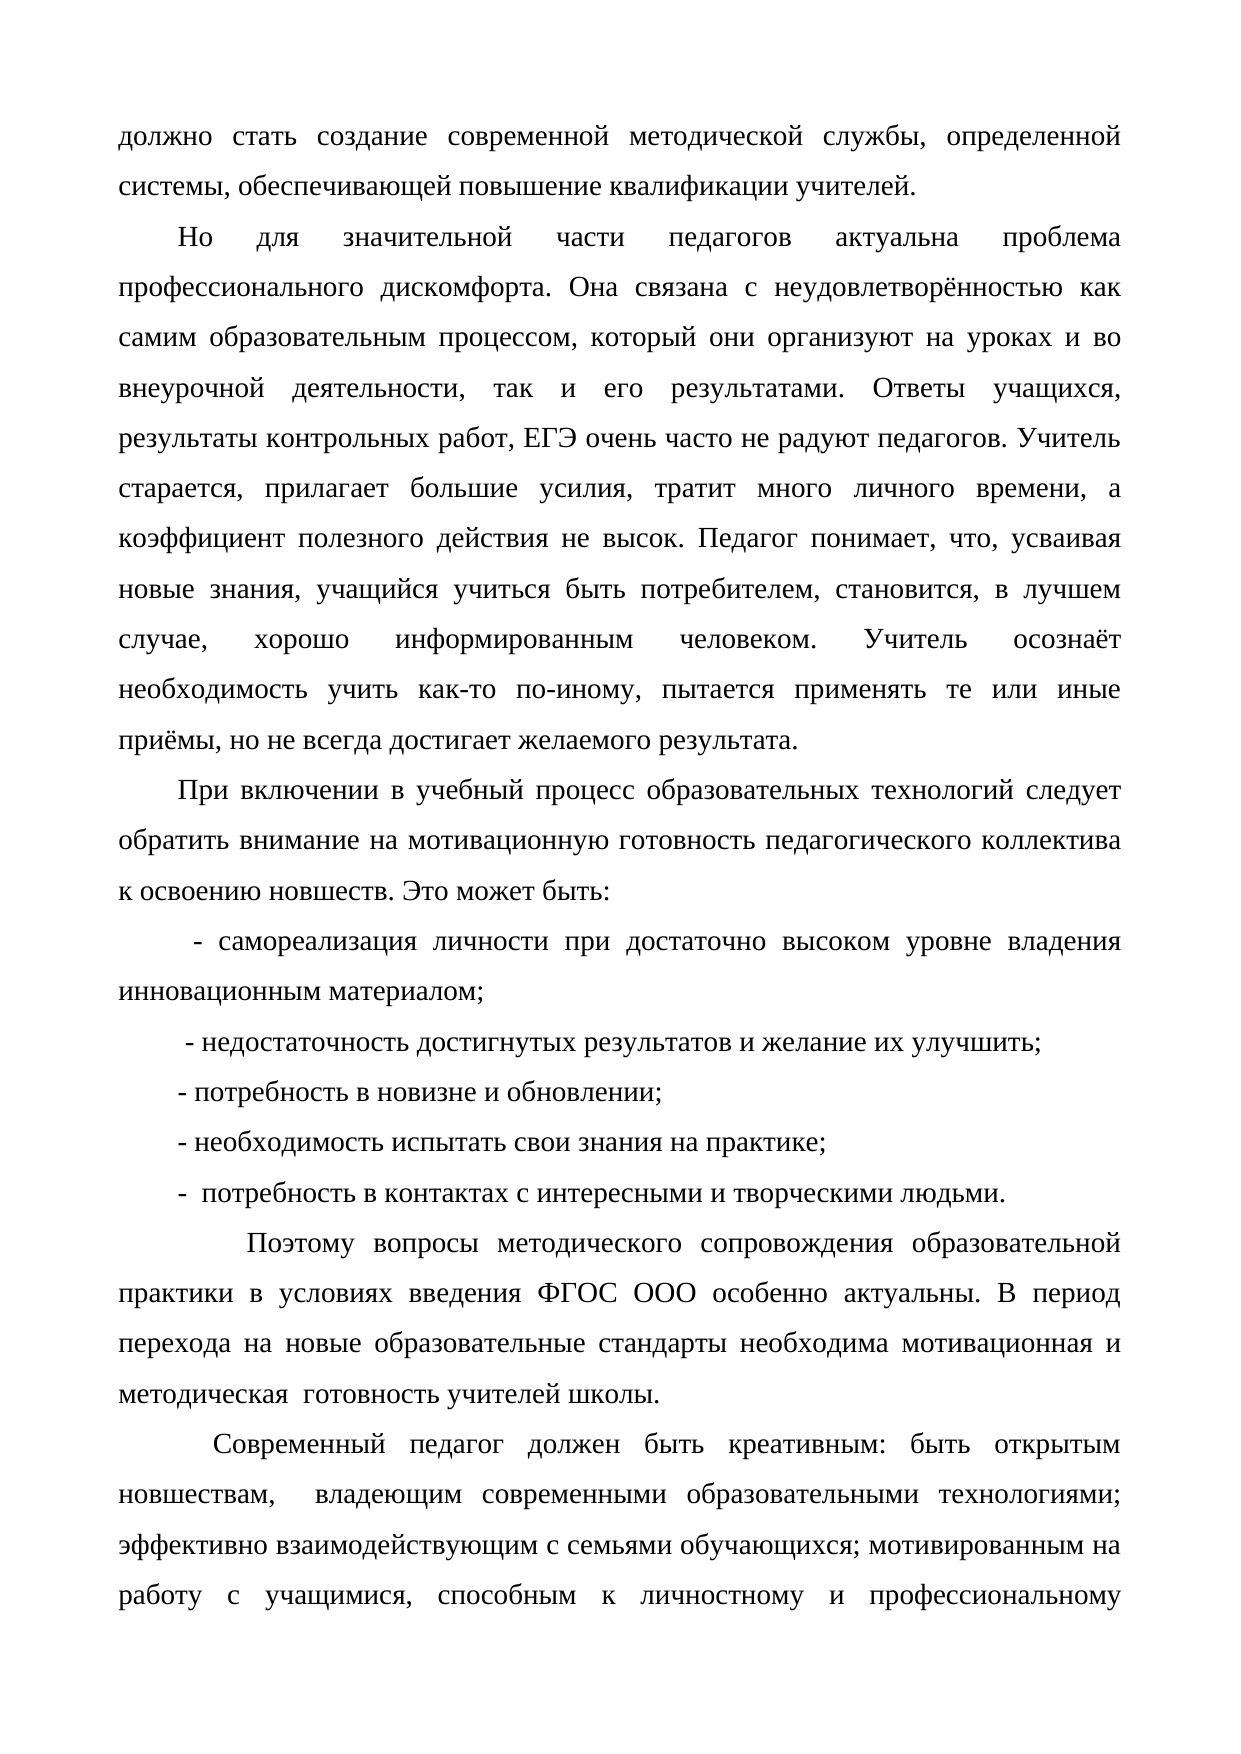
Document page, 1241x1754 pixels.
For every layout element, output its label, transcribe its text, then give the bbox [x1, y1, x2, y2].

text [118, 1426, 1122, 1611]
list - потребность в контактах с интересными и творческими людьми. [118, 1175, 1122, 1208]
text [118, 118, 1122, 202]
list При включении в учебный процесс образовательных технологий следует обратить внимание на мотивационную готовность педагогического коллектива к освоению новшеств. Это может быть: [118, 772, 1122, 906]
list - необходимость испытать свои знания на практике; [118, 1124, 1122, 1158]
list Но для значительной части педагогов актуальна проблема профессионального дискомфорта. Она связана с неудовлетворённостью как самим образовательным процессом, который они организуют на уроках и во внеурочной деятельности, так и его результатами. Ответы учащихся, результаты контрольных работ, ЕГЭ очень часто не радуют педагогов. Учитель старается, прилагает большие усилия, тратит много личного времени, а коэффициент полезного действия не высок. Педагог понимает, что, усваивая новые знания, учащийся учиться быть потребителем, становится, в лучшем случае, хорошо информированным человеком. Учитель осознаёт необходимость учить как-то по-иному, пытается применять те или иные приёмы, но не всегда достигает желаемого результата. [118, 219, 1122, 755]
list - недостаточность достигнутых результатов и желание их улучшить; [118, 1024, 1122, 1057]
text Поэтому вопросы методического сопровождения образовательной практики в условиях введения ФГОС ООО особенно актуальны. В период перехода на новые образовательные стандарты необходима мотивационная и методическая готовность учителей школы. [118, 1225, 1122, 1409]
list - потребность в новизне и обновлении; [118, 1074, 1122, 1108]
list - самореализация личности при достаточно высоком уровне владения инновационным материалом; [118, 923, 1122, 1007]
